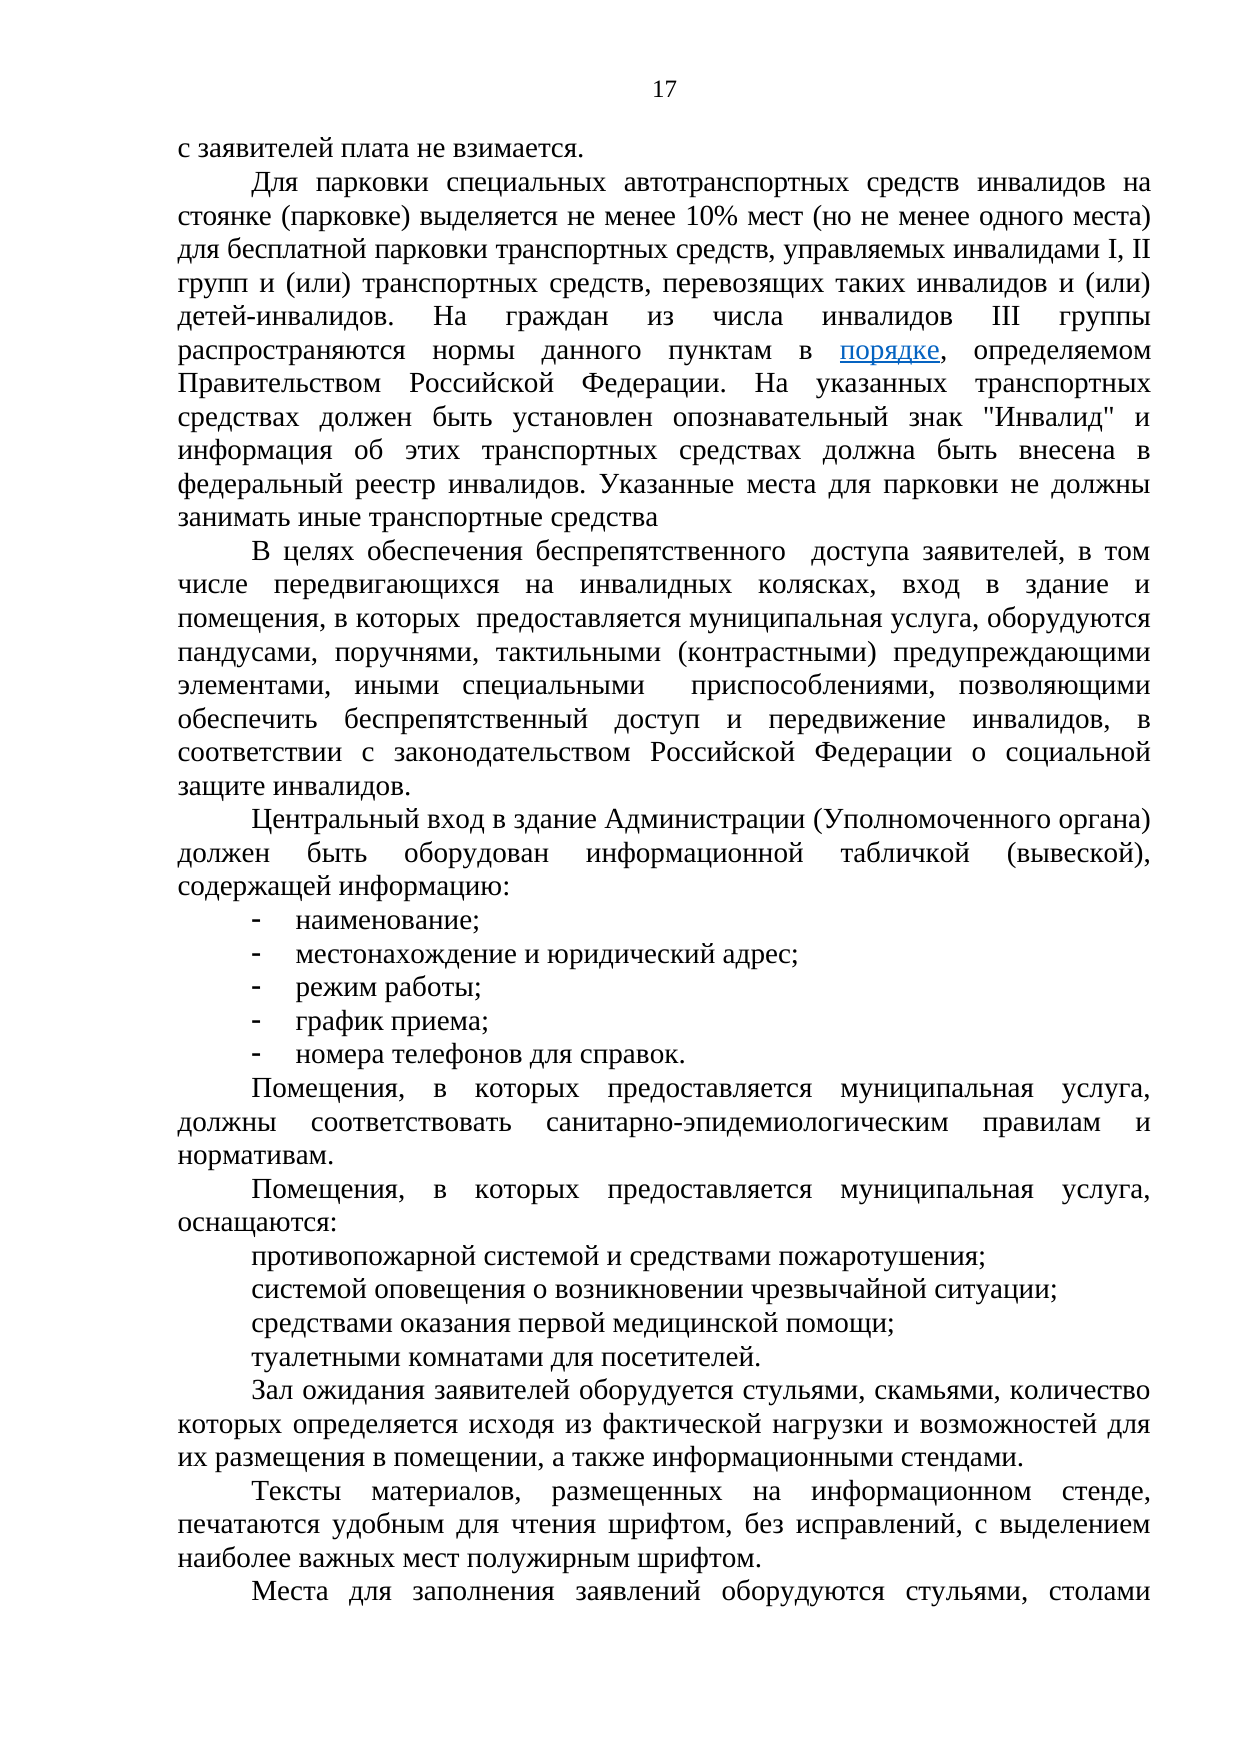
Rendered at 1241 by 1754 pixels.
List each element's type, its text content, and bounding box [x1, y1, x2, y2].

text Для парковки специальных автотранспортных средств инвалидов на стоянке (парковке) выделяется не менее 10% мест (но не менее одного места) для бесплатной парковки транспортных средств, управляемых инвалидами I, II групп и (или) транспортных средств, перевозящих таких инвалидов и (или) детей-инвалидов. На граждан из числа инвалидов III группы распространяются нормы данного пунктам в порядке, определяемом Правительством Российской Федерации. На указанных транспортных средствах должен быть установлен опознавательный знак "Инвалид" и информация об этих транспортных средствах должна быть внесена в федеральный реестр инвалидов. Указанные места для парковки не должны занимать иные транспортные средства [177, 164, 1152, 533]
text В целях обеспечения беспрепятственного доступа заявителей, в том числе передвигающихся на инвалидных колясках, вход в здание и помещения, в которых предоставляется муниципальная услуга, оборудуются пандусами, поручнями, тактильными (контрастными) предупреждающими элементами, иными специальными приспособлениями, позволяющими обеспечить беспрепятственный доступ и передвижение инвалидов, в соответствии с законодательством Российской Федерации о социальной защите инвалидов. [177, 533, 1152, 801]
list наименование; [177, 902, 1152, 936]
text туалетными комнатами для посетителей. [177, 1339, 1152, 1372]
list номера телефонов для справок. [177, 1037, 1152, 1070]
text Зал ожидания заявителей оборудуется стульями, скамьями, количество которых определяется исходя из фактической нагрузки и возможностей для их размещения в помещении, а также информационными стендами. [177, 1372, 1152, 1473]
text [177, 131, 1152, 164]
text средствами оказания первой медицинской помощи; [177, 1305, 1152, 1339]
text Тексты материалов, размещенных на информационном стенде, печатаются удобным для чтения шрифтом, без исправлений, с выделением наиболее важных мест полужирным шрифтом. [177, 1473, 1152, 1573]
text Центральный вход в здание Администрации (Уполномоченного органа) должен быть оборудован информационной табличкой (вывеской), содержащей информацию: [177, 801, 1152, 902]
text Помещения, в которых предоставляется муниципальная услуга, оснащаются: [177, 1171, 1152, 1238]
text противопожарной системой и средствами пожаротушения; [177, 1238, 1152, 1272]
list режим работы; [177, 969, 1152, 1003]
list местонахождение и юридический адрес; [177, 936, 1152, 969]
text Помещения, в которых предоставляется муниципальная услуга, должны соответствовать санитарно-эпидемиологическим правилам и нормативам. [177, 1070, 1152, 1171]
list график приема; [177, 1003, 1152, 1037]
text системой оповещения о возникновении чрезвычайной ситуации; [177, 1272, 1152, 1305]
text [177, 1573, 1152, 1607]
